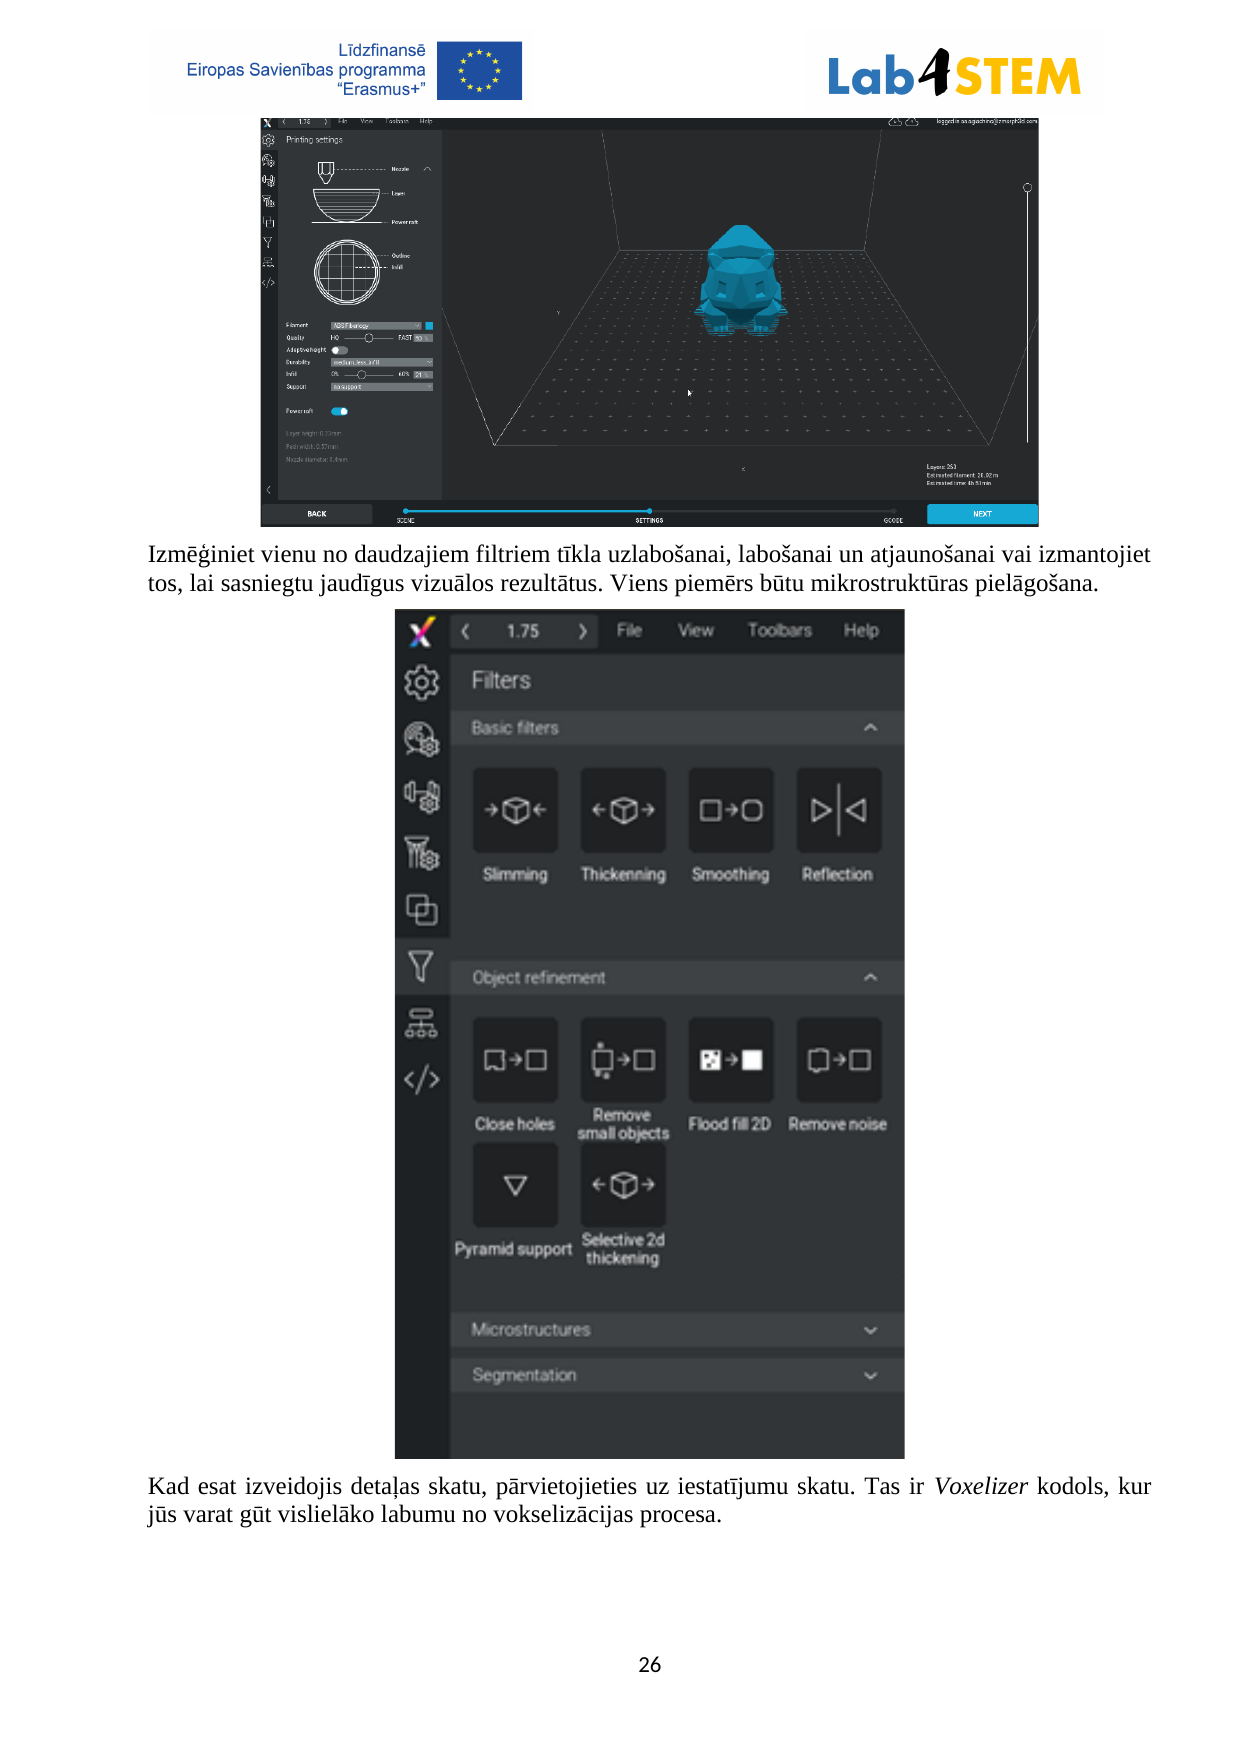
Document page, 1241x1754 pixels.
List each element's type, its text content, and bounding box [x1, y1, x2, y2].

picture [394, 609, 905, 1459]
text Kad esat izveidojis detaļas skatu, pārvietojieties uz iestatījumu skatu. Tas ir Voxelizer kodols, kur jūs varat gūt vislielāko labumu no vokselizācijas procesa. [148, 1471, 1152, 1528]
picture [260, 118, 1039, 527]
picture [147, 28, 535, 114]
picture [803, 28, 1104, 114]
text Izmēģiniet vienu no daudzajiem filtriem tīkla uzlabošanai, labošanai un atjaunošanai vai izmantojiet tos, lai sasniegtu jaudīgus vizuālos rezultātus. Viens piemērs būtu mikrostruktūras pielāgošana. [148, 539, 1152, 597]
